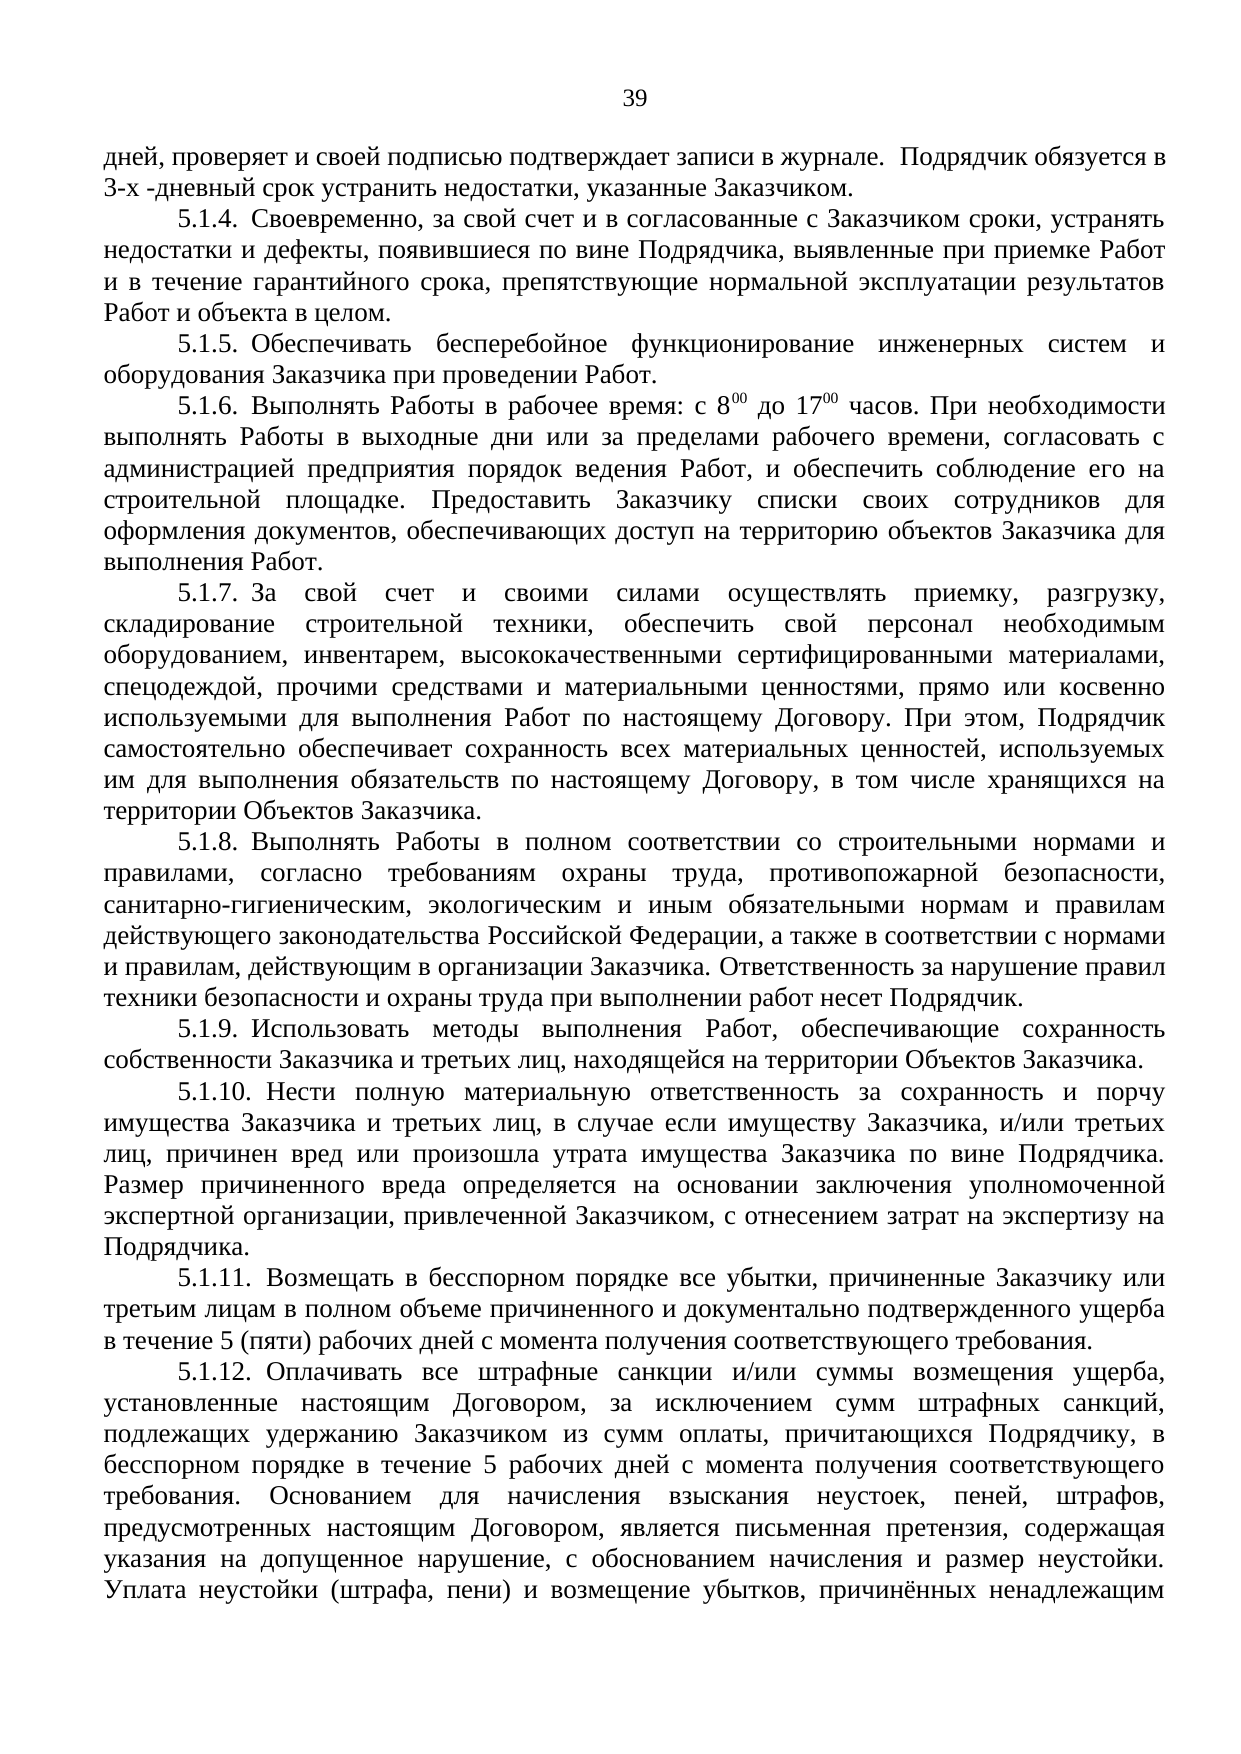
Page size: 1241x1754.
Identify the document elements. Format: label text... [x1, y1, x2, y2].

list Использовать методы выполнения Работ, обеспечивающие сохранность собственности Заказчика и третьих лиц, находящейся на территории Объектов Заказчика. [103, 1012, 1166, 1074]
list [103, 140, 1166, 202]
list Выполнять Работы в полном соответствии со строительными нормами и правилами, согласно требованиям охраны труда, противопожарной безопасности, санитарно-гигиеническим, экологическим и иным обязательными нормам и правилам действующего законодательства Российской Федерации, а также в соответствии с нормами и правилам, действующим в организации Заказчика. Ответственность за нарушение правил техники безопасности и охраны труда при выполнении работ несет Подрядчик. [103, 825, 1166, 1012]
list Выполнять Работы в рабочее время: с 800 до 1700 часов. При необходимости выполнять Работы в выходные дни или за пределами рабочего времени, согласовать с администрацией предприятия порядок ведения Работ, и обеспечить соблюдение его на строительной площадке. Предоставить Заказчику списки своих сотрудников для оформления документов, обеспечивающих доступ на территорию объектов Заказчика для выполнения Работ. [103, 389, 1166, 576]
list За свой счет и своими силами осуществлять приемку, разгрузку, складирование строительной техники, обеспечить свой персонал необходимым оборудованием, инвентарем, высококачественными сертифицированными материалами, спецодеждой, прочими средствами и материальными ценностями, прямо или косвенно используемыми для выполнения Работ по настоящему Договору. При этом, Подрядчик самостоятельно обеспечивает сохранность всех материальных ценностей, используемых им для выполнения обязательств по настоящему Договору, в том числе хранящихся на территории Объектов Заказчика. [103, 576, 1166, 825]
list Нести полную материальную ответственность за сохранность и порчу имущества Заказчика и третьих лиц, в случае если имуществу Заказчика, и/или третьих лиц, причинен вред или произошла утрата имущества Заказчика по вине Подрядчика. Размер причиненного вреда определяется на основании заключения уполномоченной экспертной организации, привлеченной Заказчиком, с отнесением затрат на экспертизу на Подрядчика. [103, 1074, 1166, 1261]
list Своевременно, за свой счет и в согласованные с Заказчиком сроки, устранять недостатки и дефекты, появившиеся по вине Подрядчика, выявленные при приемке Работ и в течение гарантийного срока, препятствующие нормальной эксплуатации результатов Работ и объекта в целом. [103, 202, 1166, 327]
list Обеспечивать бесперебойное функционирование инженерных систем и оборудования Заказчика при проведении Работ. [103, 327, 1166, 389]
list Возмещать в бесспорном порядке все убытки, причиненные Заказчику или третьим лицам в полном объеме причиненного и документально подтвержденного ущерба в течение 5 (пяти) рабочих дней с момента получения соответствующего требования. [103, 1261, 1166, 1355]
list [103, 1355, 1166, 1604]
